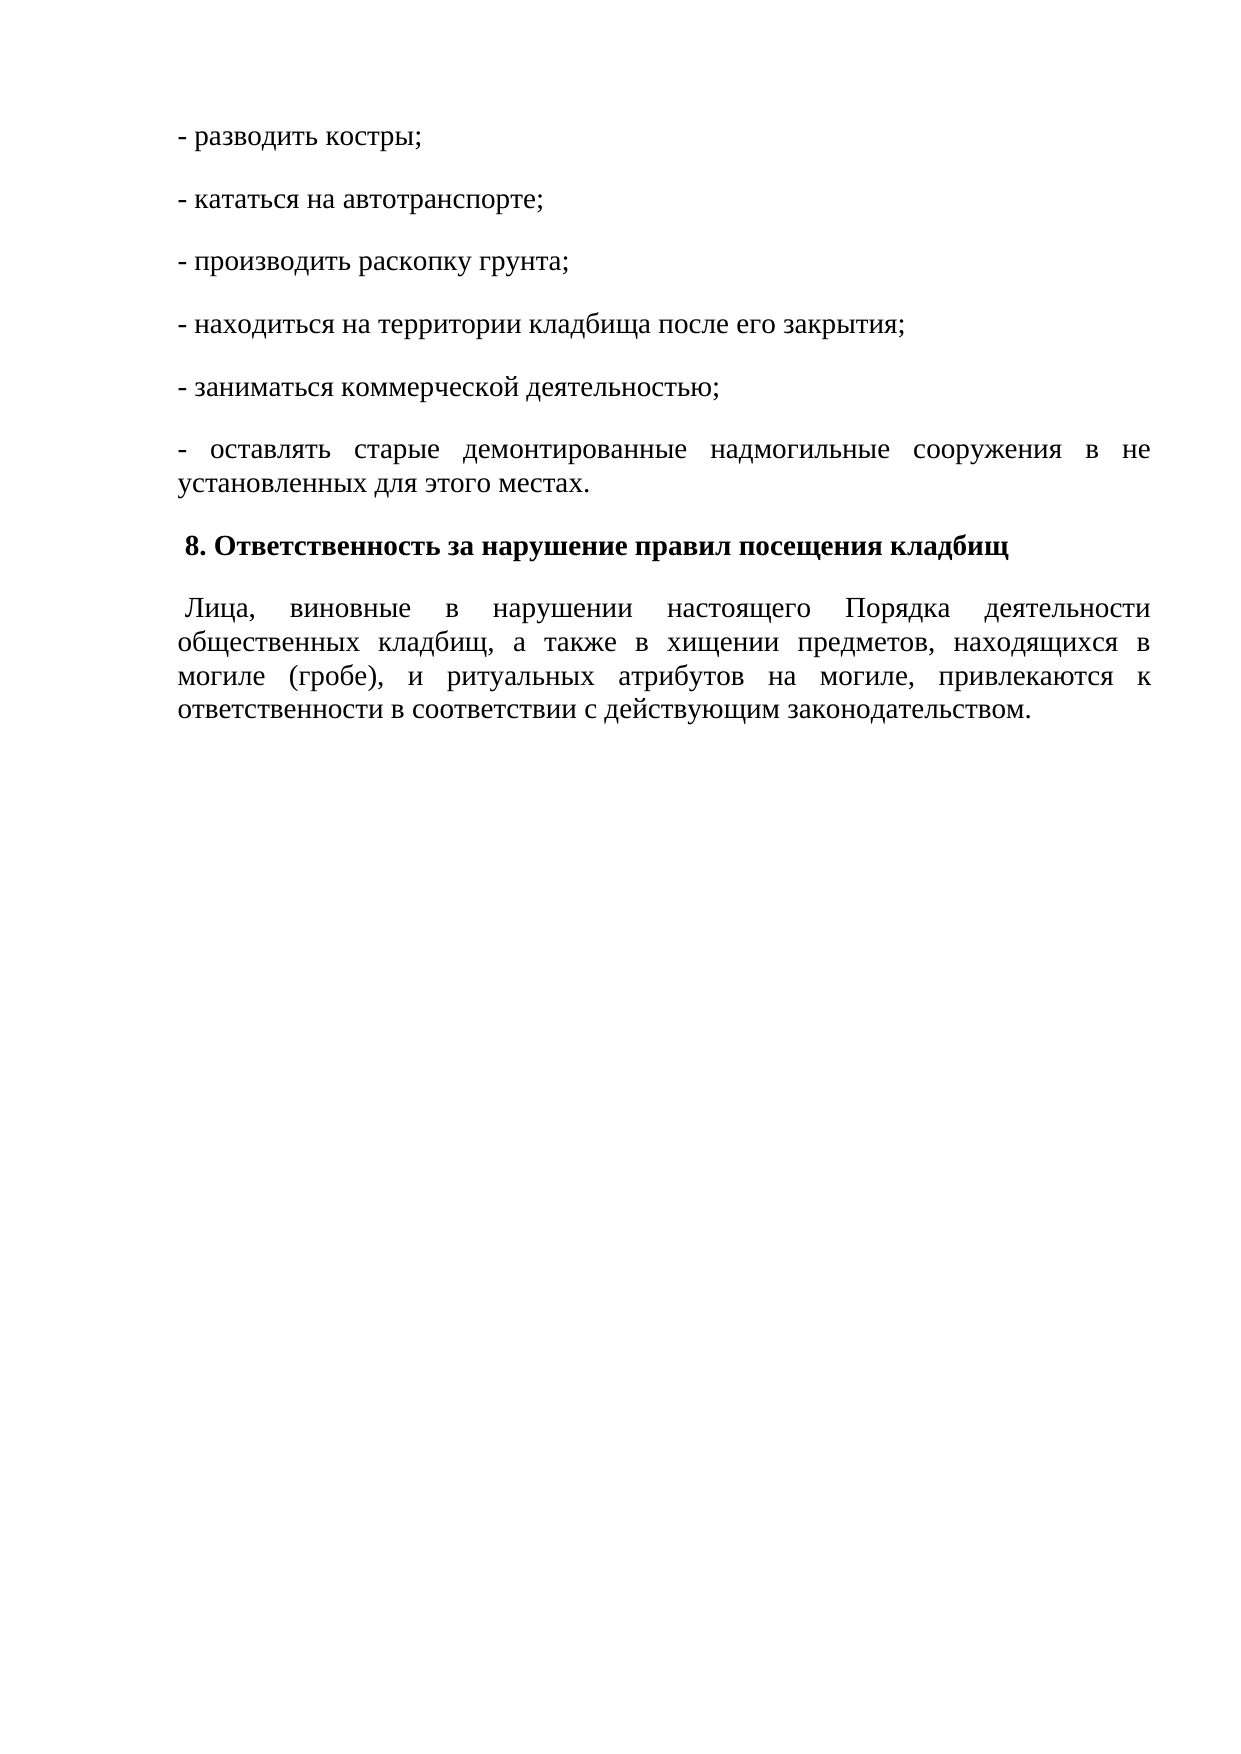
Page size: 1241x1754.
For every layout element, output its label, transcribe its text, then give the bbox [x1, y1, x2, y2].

text - кататься на автотранспорте; [177, 181, 1152, 214]
text 8. Ответственность за нарушение правил посещения кладбищ [177, 528, 1152, 561]
text - находиться на территории кладбища после его закрытия; [177, 306, 1152, 340]
text Лица, виновные в нарушении настоящего Порядка деятельности общественных кладбищ, а также в хищении предметов, находящихся в могиле (гробе), и ритуальных атрибутов на могиле, привлекаются к ответственности в соответствии с действующим законодательством. [177, 591, 1152, 725]
text - оставлять старые демонтированные надмогильные сооружения в не установленных для этого местах. [177, 432, 1152, 499]
text - производить раскопку грунта; [177, 243, 1152, 277]
text - разводить костры; [177, 118, 1152, 152]
text - заниматься коммерческой деятельностью; [177, 369, 1152, 402]
